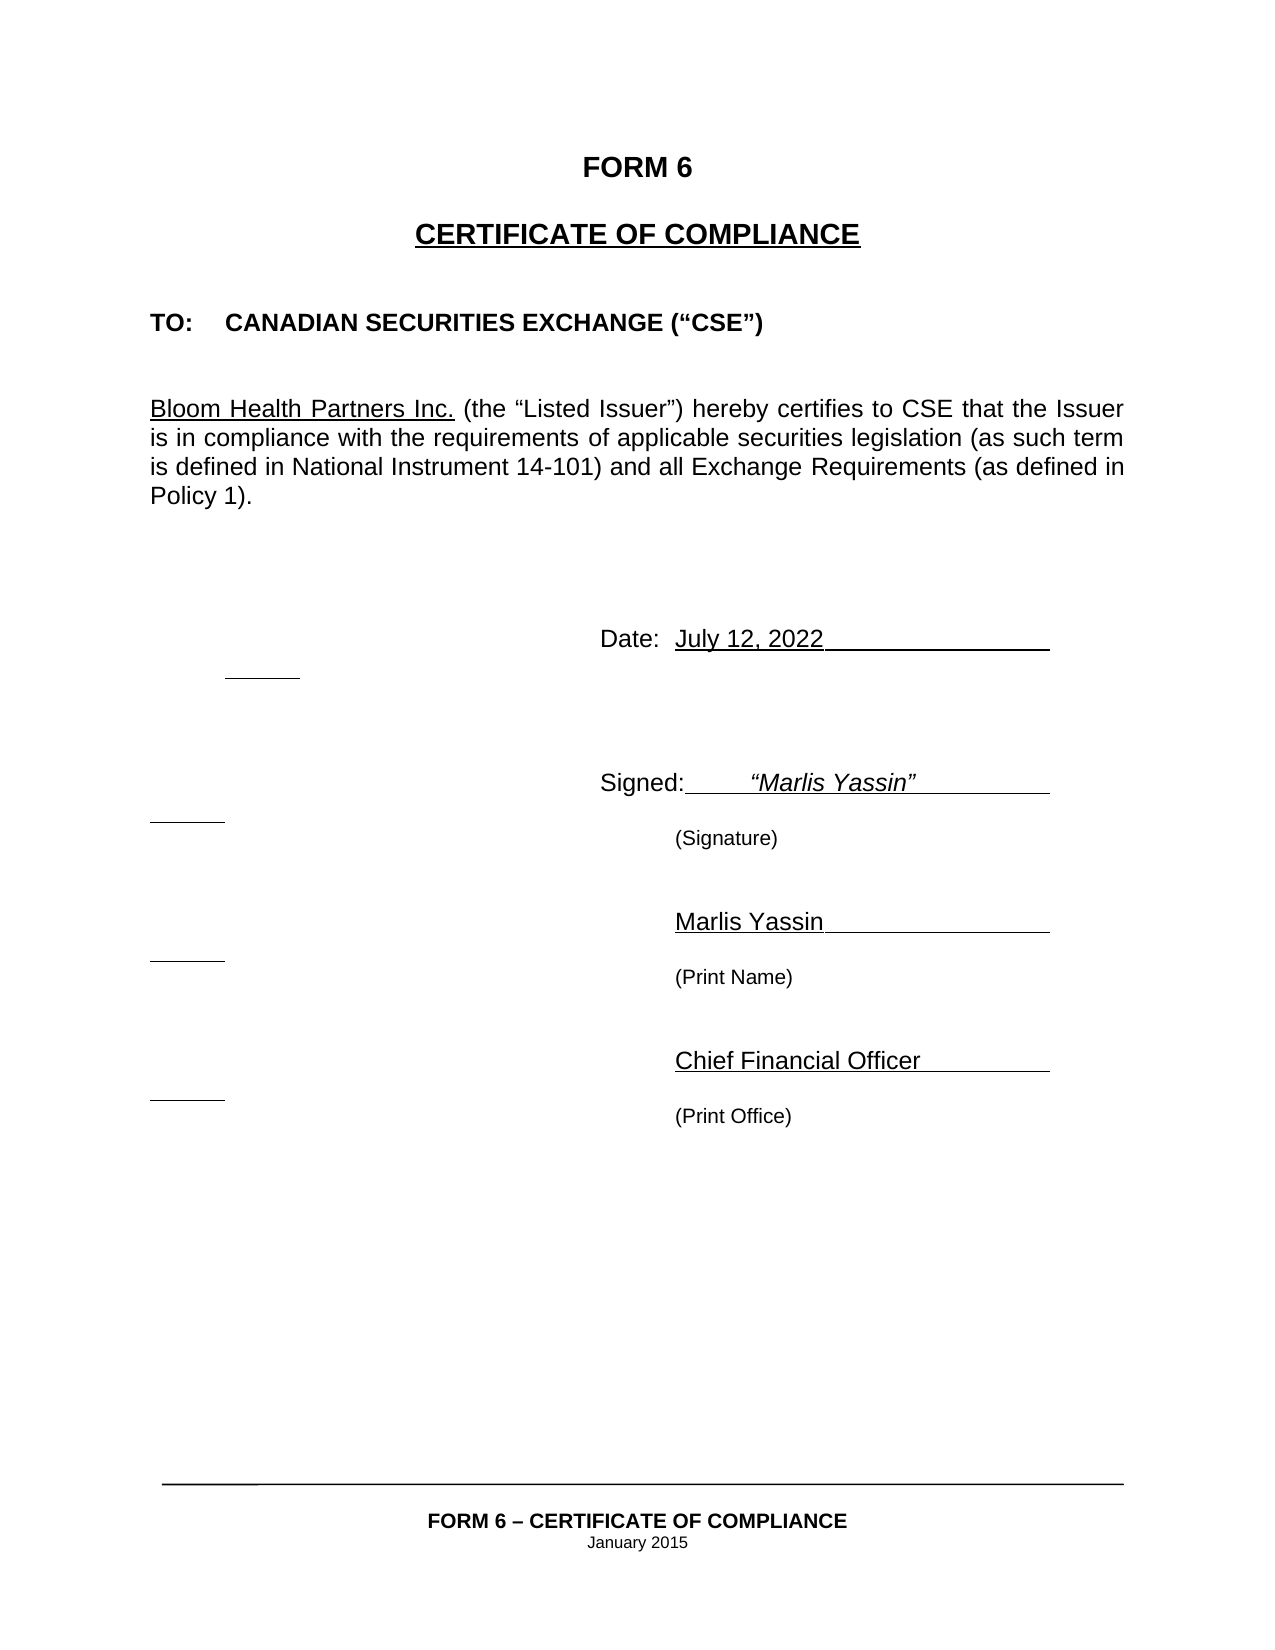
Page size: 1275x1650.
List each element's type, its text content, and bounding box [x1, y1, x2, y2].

text (Print Name) [150, 964, 1125, 988]
text (Print Office) [150, 1103, 1125, 1127]
text CERTIFICATE OF COMPLIANCE [150, 217, 1125, 251]
text TO: CANADIAN SECURITIES EXCHANGE (“CSE”) [150, 308, 1125, 337]
text (Signature) [150, 826, 1125, 849]
text Signed: “Marlis Yassin” [150, 768, 1125, 826]
text Bloom Health Partners Inc. (the “Listed Issuer”) hereby certifies to CSE that the Issuer is in compliance with the requirements of applicable securities legislation (as such term is defined in National Instrument 14-101) and all Exchange Requirements (as defined in Policy 1). [150, 394, 1125, 509]
text Marlis Yassin [150, 907, 1125, 964]
text Date: July 12, 2022 [225, 624, 1125, 682]
title FORM 6 [150, 150, 1125, 183]
text Chief Financial Officer [150, 1046, 1125, 1103]
